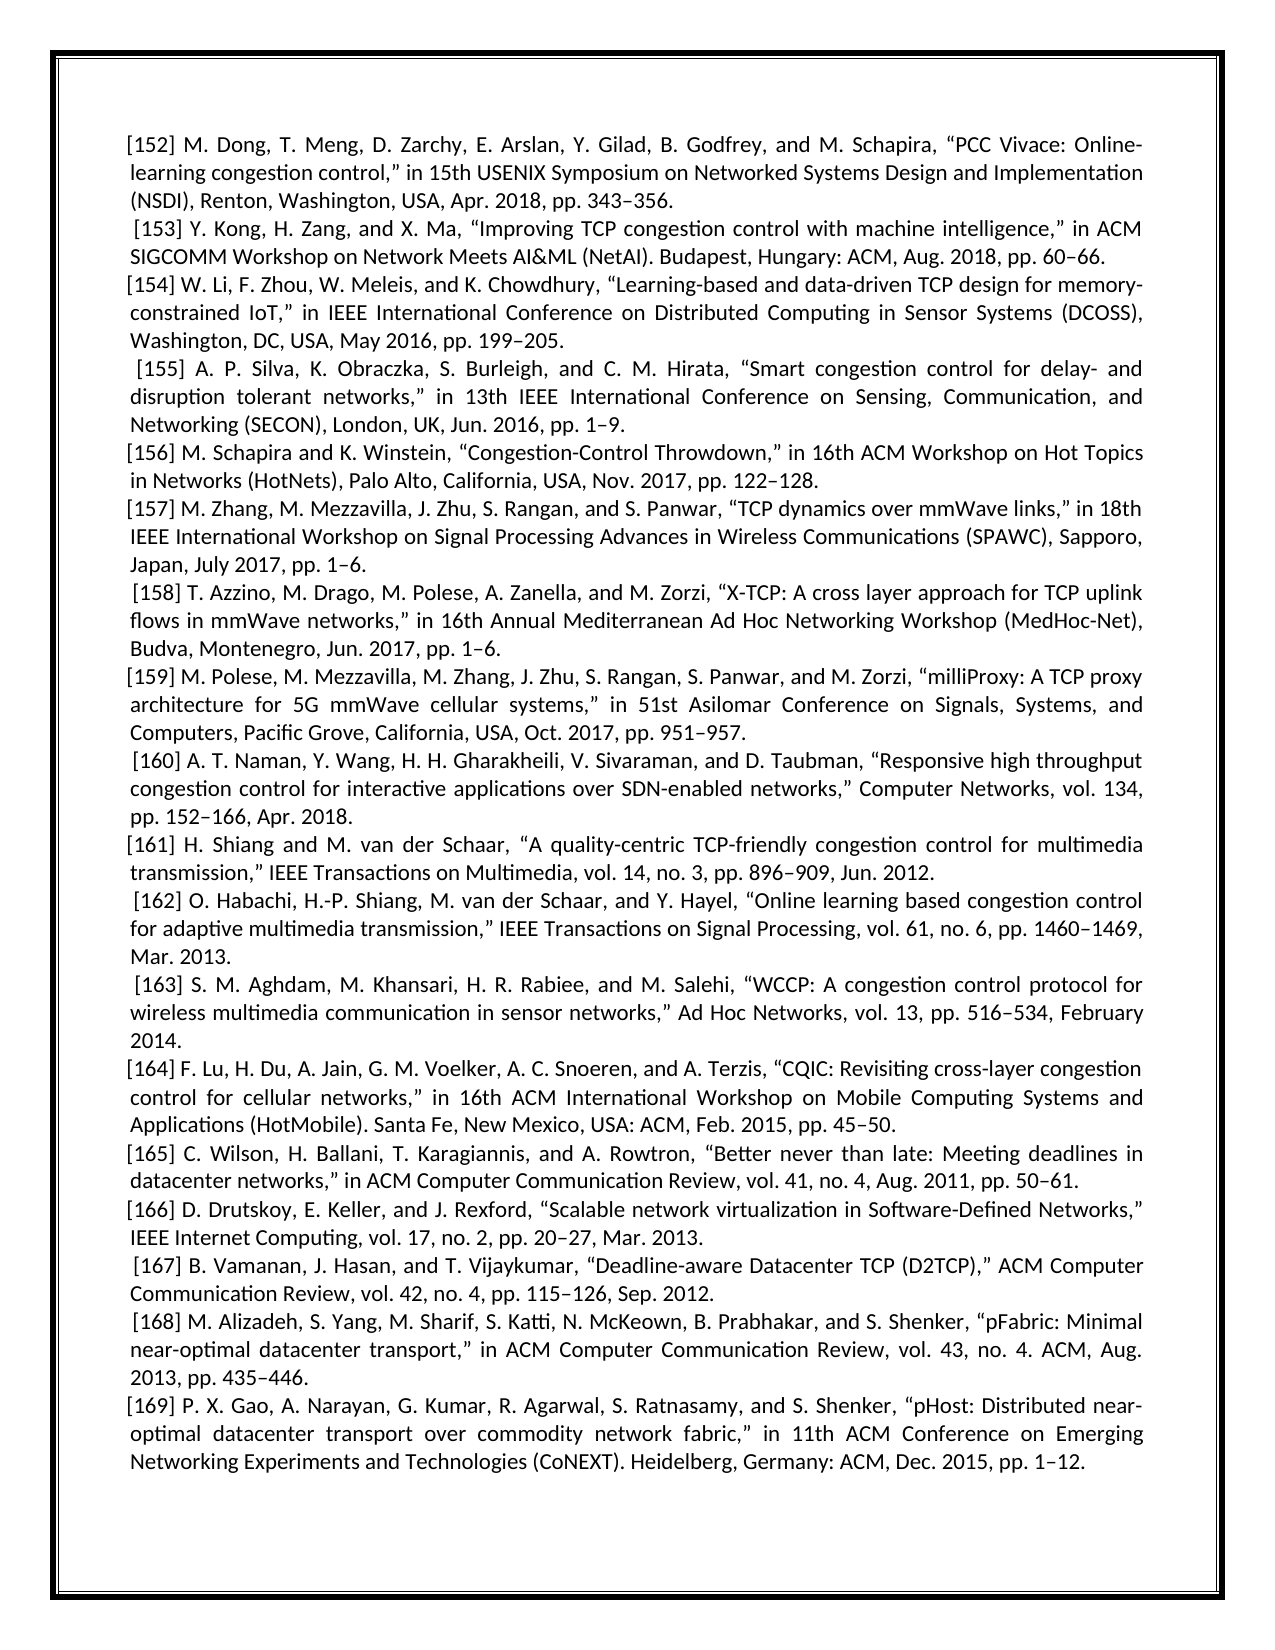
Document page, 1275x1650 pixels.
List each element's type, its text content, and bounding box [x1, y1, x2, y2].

text [167] B. Vamanan, J. Hasan, and T. Vijaykumar, “Deadline-aware Datacenter TCP (D2TCP),” ACM Computer Communication Review, vol. 42, no. 4, pp. 115–126, Sep. 2012. [126, 1251, 1145, 1307]
text [163] S. M. Aghdam, M. Khansari, H. R. Rabiee, and M. Salehi, “WCCP: A congestion control protocol for wireless multimedia communication in sensor networks,” Ad Hoc Networks, vol. 13, pp. 516–534, February 2014. [126, 971, 1145, 1054]
text [160] A. T. Naman, Y. Wang, H. H. Gharakheili, V. Sivaraman, and D. Taubman, “Responsive high throughput congestion control for interactive applications over SDN-enabled networks,” Computer Networks, vol. 134, pp. 152–166, Apr. 2018. [126, 746, 1145, 830]
text [159] M. Polese, M. Mezzavilla, M. Zhang, J. Zhu, S. Rangan, S. Panwar, and M. Zorzi, “milliProxy: A TCP proxy architecture for 5G mmWave cellular systems,” in 51st Asilomar Conference on Signals, Systems, and Computers, Pacific Grove, California, USA, Oct. 2017, pp. 951–957. [126, 662, 1145, 746]
text [153] Y. Kong, H. Zang, and X. Ma, “Improving TCP congestion control with machine intelligence,” in ACM SIGCOMM Workshop on Network Meets AI&ML (NetAI). Budapest, Hungary: ACM, Aug. 2018, pp. 60–66. [126, 214, 1145, 270]
text [154] W. Li, F. Zhou, W. Meleis, and K. Chowdhury, “Learning-based and data-driven TCP design for memory-constrained IoT,” in IEEE International Conference on Distributed Computing in Sensor Systems (DCOSS), Washington, DC, USA, May 2016, pp. 199–205. [126, 270, 1145, 354]
text [162] O. Habachi, H.-P. Shiang, M. van der Schaar, and Y. Hayel, “Online learning based congestion control for adaptive multimedia transmission,” IEEE Transactions on Signal Processing, vol. 61, no. 6, pp. 1460–1469, Mar. 2013. [126, 886, 1145, 971]
text [152] M. Dong, T. Meng, D. Zarchy, E. Arslan, Y. Gilad, B. Godfrey, and M. Schapira, “PCC Vivace: Online-learning congestion control,” in 15th USENIX Symposium on Networked Systems Design and Implementation (NSDI), Renton, Washington, USA, Apr. 2018, pp. 343–356. [126, 130, 1145, 214]
text [158] T. Azzino, M. Drago, M. Polese, A. Zanella, and M. Zorzi, “X-TCP: A cross layer approach for TCP uplink flows in mmWave networks,” in 16th Annual Mediterranean Ad Hoc Networking Workshop (MedHoc-Net), Budva, Montenegro, Jun. 2017, pp. 1–6. [126, 578, 1145, 662]
text [164] F. Lu, H. Du, A. Jain, G. M. Voelker, A. C. Snoeren, and A. Terzis, “CQIC: Revisiting cross-layer congestion control for cellular networks,” in 16th ACM International Workshop on Mobile Computing Systems and Applications (HotMobile). Santa Fe, New Mexico, USA: ACM, Feb. 2015, pp. 45–50. [126, 1054, 1145, 1139]
text [166] D. Drutskoy, E. Keller, and J. Rexford, “Scalable network virtualization in Software-Defined Networks,” IEEE Internet Computing, vol. 17, no. 2, pp. 20–27, Mar. 2013. [126, 1195, 1145, 1251]
text [161] H. Shiang and M. van der Schaar, “A quality-centric TCP-friendly congestion control for multimedia transmission,” IEEE Transactions on Multimedia, vol. 14, no. 3, pp. 896–909, Jun. 2012. [126, 830, 1145, 886]
text [155] A. P. Silva, K. Obraczka, S. Burleigh, and C. M. Hirata, “Smart congestion control for delay- and disruption tolerant networks,” in 13th IEEE International Conference on Sensing, Communication, and Networking (SECON), London, UK, Jun. 2016, pp. 1–9. [126, 354, 1145, 438]
text [168] M. Alizadeh, S. Yang, M. Sharif, S. Katti, N. McKeown, B. Prabhakar, and S. Shenker, “pFabric: Minimal near-optimal datacenter transport,” in ACM Computer Communication Review, vol. 43, no. 4. ACM, Aug. 2013, pp. 435–446. [126, 1307, 1145, 1391]
text [157] M. Zhang, M. Mezzavilla, J. Zhu, S. Rangan, and S. Panwar, “TCP dynamics over mmWave links,” in 18th IEEE International Workshop on Signal Processing Advances in Wireless Communications (SPAWC), Sapporo, Japan, July 2017, pp. 1–6. [126, 494, 1145, 578]
text [165] C. Wilson, H. Ballani, T. Karagiannis, and A. Rowtron, “Better never than late: Meeting deadlines in datacenter networks,” in ACM Computer Communication Review, vol. 41, no. 4, Aug. 2011, pp. 50–61. [126, 1139, 1145, 1195]
text [169] P. X. Gao, A. Narayan, G. Kumar, R. Agarwal, S. Ratnasamy, and S. Shenker, “pHost: Distributed near-optimal datacenter transport over commodity network fabric,” in 11th ACM Conference on Emerging Networking Experiments and Technologies (CoNEXT). Heidelberg, Germany: ACM, Dec. 2015, pp. 1–12. [126, 1391, 1145, 1475]
text [156] M. Schapira and K. Winstein, “Congestion-Control Throwdown,” in 16th ACM Workshop on Hot Topics in Networks (HotNets), Palo Alto, California, USA, Nov. 2017, pp. 122–128. [126, 438, 1145, 494]
